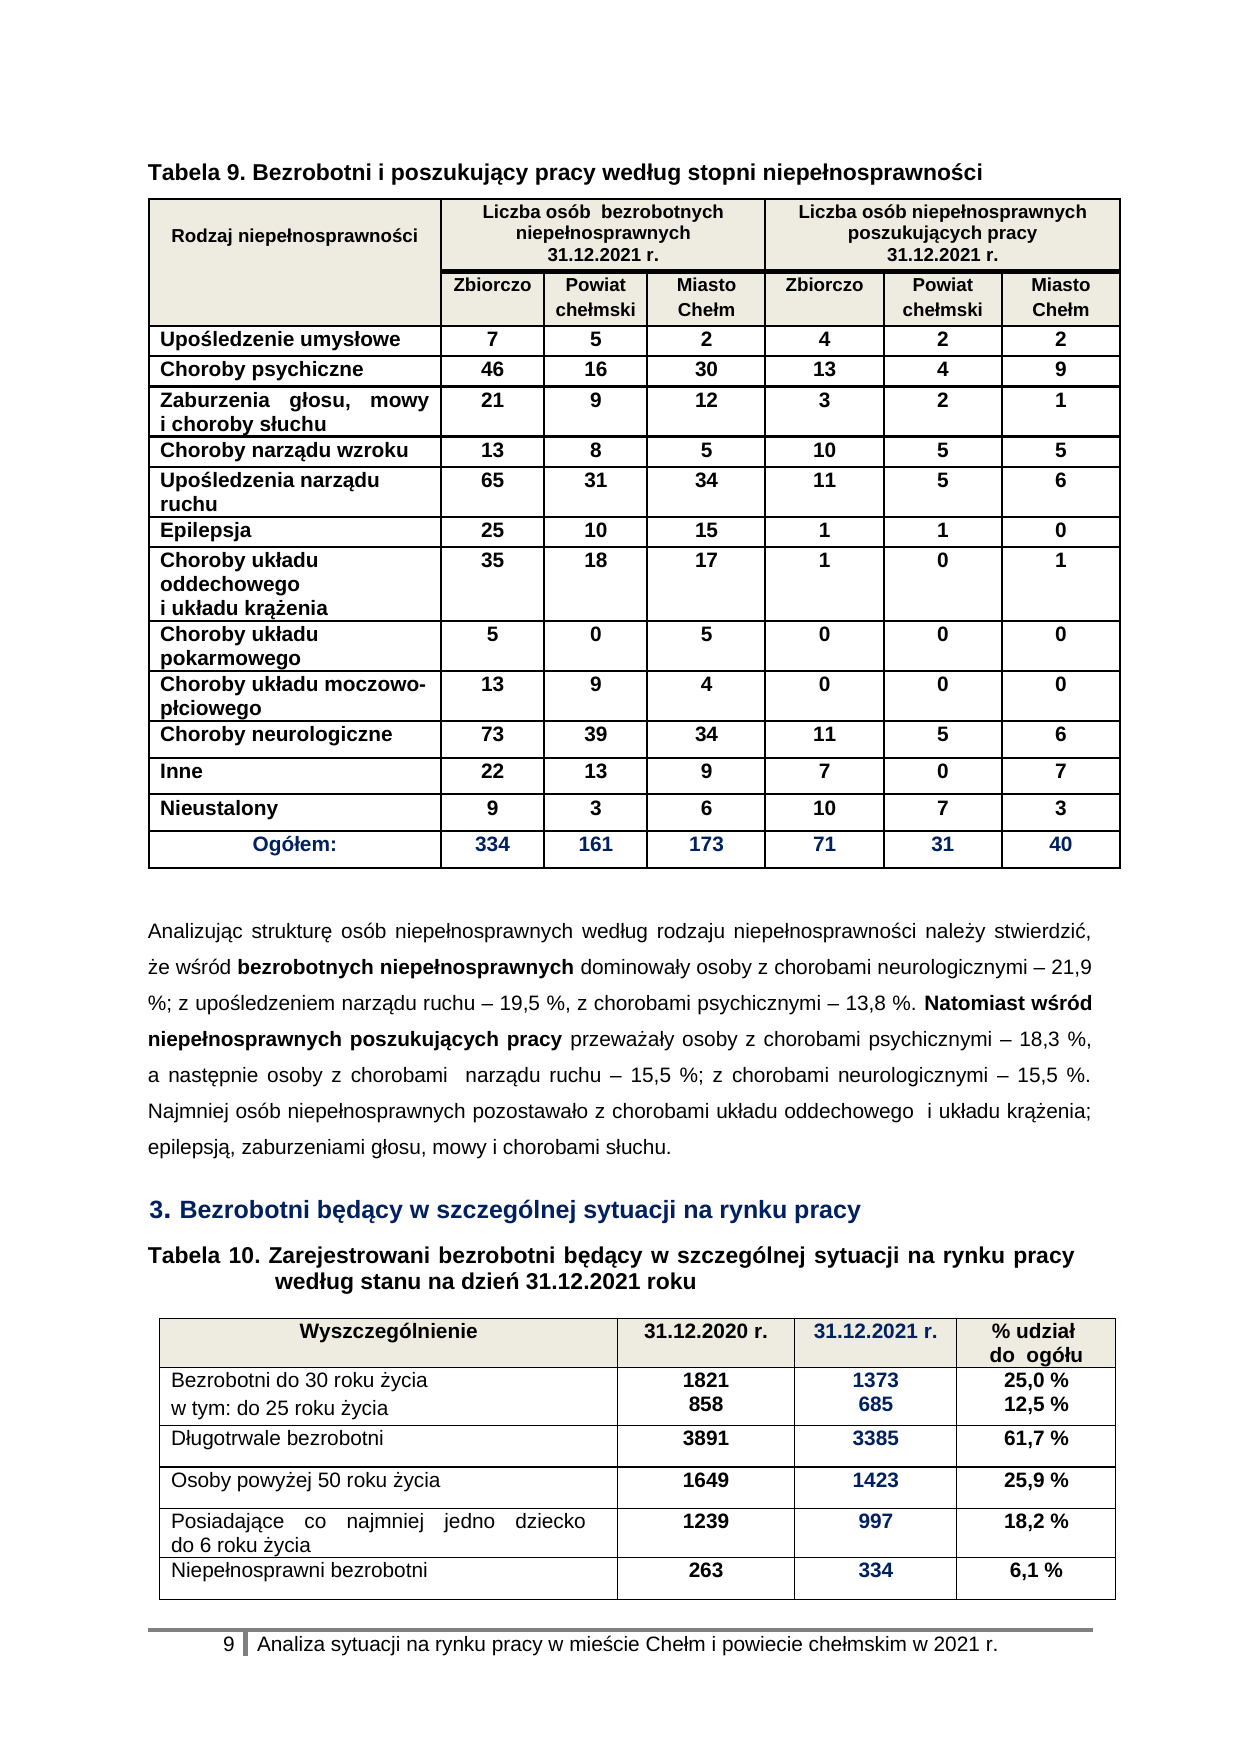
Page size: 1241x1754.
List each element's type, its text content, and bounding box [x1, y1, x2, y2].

table_cell Inne [150, 759, 440, 793]
table_cell Choroby układu oddechowego i układu krążenia [150, 548, 440, 620]
table_cell Powiat chełmski [885, 274, 1001, 325]
table_cell Zbiorczo [442, 274, 543, 325]
table_cell 2 [648, 327, 764, 355]
table_cell Osoby powyżej 50 roku życia [160, 1468, 617, 1508]
table_cell Bezrobotni do 30 roku życia w tym: do 25 roku życia [160, 1368, 617, 1425]
table_cell 6 [1003, 468, 1119, 516]
table_cell 30 [648, 357, 764, 385]
table_cell 0 [545, 622, 646, 670]
table_cell 1423 [795, 1468, 956, 1508]
table_cell 18 [545, 548, 646, 620]
table_cell 4 [766, 327, 883, 355]
table_cell 334 [795, 1558, 956, 1599]
table_cell 5 [885, 468, 1001, 516]
table_cell 3385 [795, 1426, 956, 1466]
table_cell 1373 685 [795, 1368, 956, 1425]
table_cell 40 [1003, 832, 1119, 867]
table_cell 4 [885, 357, 1001, 385]
table_header Liczba osób bezrobotnych niepełnosprawnych 31.12.2021 r. [442, 200, 764, 269]
table_cell 15 [648, 518, 764, 546]
table_cell Choroby narządu wzroku [150, 438, 440, 466]
table_cell 2 [885, 388, 1001, 435]
table_cell 3 [545, 795, 646, 830]
table_cell 1239 [618, 1509, 794, 1557]
table_cell 3 [1003, 795, 1119, 830]
table_cell 3 [766, 388, 883, 435]
table_cell 997 [795, 1509, 956, 1557]
table_cell 71 [766, 832, 883, 867]
table_cell 3891 [618, 1426, 794, 1466]
table_cell 31 [885, 832, 1001, 867]
table_cell 1 [1003, 388, 1119, 435]
table_cell 6,1 % [957, 1558, 1115, 1599]
table_cell 0 [1003, 622, 1119, 670]
table_cell 22 [442, 759, 543, 793]
table_cell 11 [766, 722, 883, 757]
table_cell 31 [545, 468, 646, 516]
table_cell 61,7 % [957, 1426, 1115, 1466]
table_cell 1 [1003, 548, 1119, 620]
table_cell Długotrwale bezrobotni [160, 1426, 617, 1466]
table_cell 2 [885, 327, 1001, 355]
table_cell 10 [766, 795, 883, 830]
table_header 31.12.2020 r. [618, 1319, 794, 1367]
table_cell 21 [442, 388, 543, 435]
table_cell Upośledzenie umysłowe [150, 327, 440, 355]
table_cell 0 [766, 622, 883, 670]
table_cell 25 [442, 518, 543, 546]
table_cell Powiat chełmski [545, 274, 646, 325]
text Analizując strukturę osób niepełnosprawnych według rodzaju niepełnosprawności należy stwierdzić, że wśród bezrobotnych niepełnosprawnych dominowały osoby z chorobami neurologicznymi – 21,9 %; z upośledzeniem narządu ruchu – 19,5 %, z chorobami psychicznymi – 13,8 %. Natomiast wśród niepełnosprawnych poszukujących pracy przeważały osoby z chorobami psychicznymi – 18,3 %, a następnie osoby z chorobami narządu ruchu – 15,5 %; z chorobami neurologicznymi – 15,5 %. Najmniej osób niepełnosprawnych pozostawało z chorobami układu oddechowego i układu krążenia; epilepsją, zaburzeniami głosu, mowy i chorobami słuchu. [148, 919, 1092, 1158]
table_cell 34 [648, 722, 764, 757]
table_cell 1649 [618, 1468, 794, 1508]
table_cell 9 [648, 759, 764, 793]
table_cell 13 [442, 672, 543, 720]
table_cell 0 [885, 548, 1001, 620]
table_cell 10 [545, 518, 646, 546]
table_cell 0 [766, 672, 883, 720]
table_cell 34 [648, 468, 764, 516]
table_cell 5 [545, 327, 646, 355]
table_cell 39 [545, 722, 646, 757]
table_cell 65 [442, 468, 543, 516]
table_cell 9 [442, 795, 543, 830]
table_cell 0 [1003, 672, 1119, 720]
table_cell 0 [885, 622, 1001, 670]
table_cell Miasto Chełm [648, 274, 764, 325]
table_cell 1821 858 [618, 1368, 794, 1425]
text Tabela 9. Bezrobotni i poszukujący pracy według stopni niepełnosprawności [148, 135, 1092, 185]
table_cell Choroby układu moczowo- płciowego [150, 672, 440, 720]
table_cell 9 [545, 388, 646, 435]
table_cell 5 [648, 622, 764, 670]
table_cell 8 [545, 438, 646, 466]
table_cell 11 [766, 468, 883, 516]
table_cell 1 [766, 548, 883, 620]
table_cell 9 [545, 672, 646, 720]
table_cell 13 [766, 357, 883, 385]
table_cell 5 [1003, 438, 1119, 466]
table_cell 46 [442, 357, 543, 385]
table_cell 35 [442, 548, 543, 620]
table_cell 18,2 % [957, 1509, 1115, 1557]
text 3. Bezrobotni będący w szczególnej sytuacji na rynku pracy [133, 1191, 1092, 1225]
table_cell Zaburzenia głosu, mowy i choroby słuchu [150, 388, 440, 435]
table_cell Epilepsja [150, 518, 440, 546]
table_cell 4 [648, 672, 764, 720]
table_cell 6 [648, 795, 764, 830]
table_cell 9 [1003, 357, 1119, 385]
table_cell 263 [618, 1558, 794, 1599]
table_header Wyszczególnienie [160, 1319, 617, 1367]
table_cell 334 [442, 832, 543, 867]
table_cell 7 [1003, 759, 1119, 793]
table_cell 7 [885, 795, 1001, 830]
table_cell 161 [545, 832, 646, 867]
table_cell 0 [885, 672, 1001, 720]
table_cell 173 [648, 832, 764, 867]
table_cell Posiadające co najmniej jedno dziecko do 6 roku życia [160, 1509, 617, 1557]
table_cell 6 [1003, 722, 1119, 757]
table_cell Nieustalony [150, 795, 440, 830]
table_cell Choroby psychiczne [150, 357, 440, 385]
table_cell Niepełnosprawni bezrobotni [160, 1558, 617, 1599]
table_cell 25,9 % [957, 1468, 1115, 1508]
table_cell Choroby neurologiczne [150, 722, 440, 757]
table_cell Choroby układu pokarmowego [150, 622, 440, 670]
table_cell 1 [766, 518, 883, 546]
table_cell 2 [1003, 327, 1119, 355]
table_cell 5 [442, 622, 543, 670]
table_cell 5 [885, 438, 1001, 466]
table_header Rodzaj niepełnosprawności [150, 200, 440, 325]
table_cell 10 [766, 438, 883, 466]
table_cell Zbiorczo [766, 274, 883, 325]
table_cell 25,0 % 12,5 % [957, 1368, 1115, 1425]
table_cell 5 [648, 438, 764, 466]
table_cell 0 [1003, 518, 1119, 546]
table_header Liczba osób niepełnosprawnych poszukujących pracy 31.12.2021 r. [766, 200, 1119, 269]
table_header 31.12.2021 r. [795, 1319, 956, 1367]
table_cell 13 [442, 438, 543, 466]
table_cell 16 [545, 357, 646, 385]
text Tabela 10. Zarejestrowani bezrobotni będący w szczególnej sytuacji na rynku pracy według stanu na dzień 31.12.2021 roku [148, 1242, 1092, 1294]
table_cell 12 [648, 388, 764, 435]
table_cell Ogółem: [150, 832, 440, 867]
table_cell 5 [885, 722, 1001, 757]
table_cell 0 [885, 759, 1001, 793]
table_cell 7 [766, 759, 883, 793]
table_cell 73 [442, 722, 543, 757]
table_cell Miasto Chełm [1003, 274, 1119, 325]
table_header % udział do ogółu [957, 1319, 1115, 1367]
table_cell 7 [442, 327, 543, 355]
table_cell 17 [648, 548, 764, 620]
table_cell Upośledzenia narządu ruchu [150, 468, 440, 516]
table_cell 13 [545, 759, 646, 793]
table_cell 1 [885, 518, 1001, 546]
